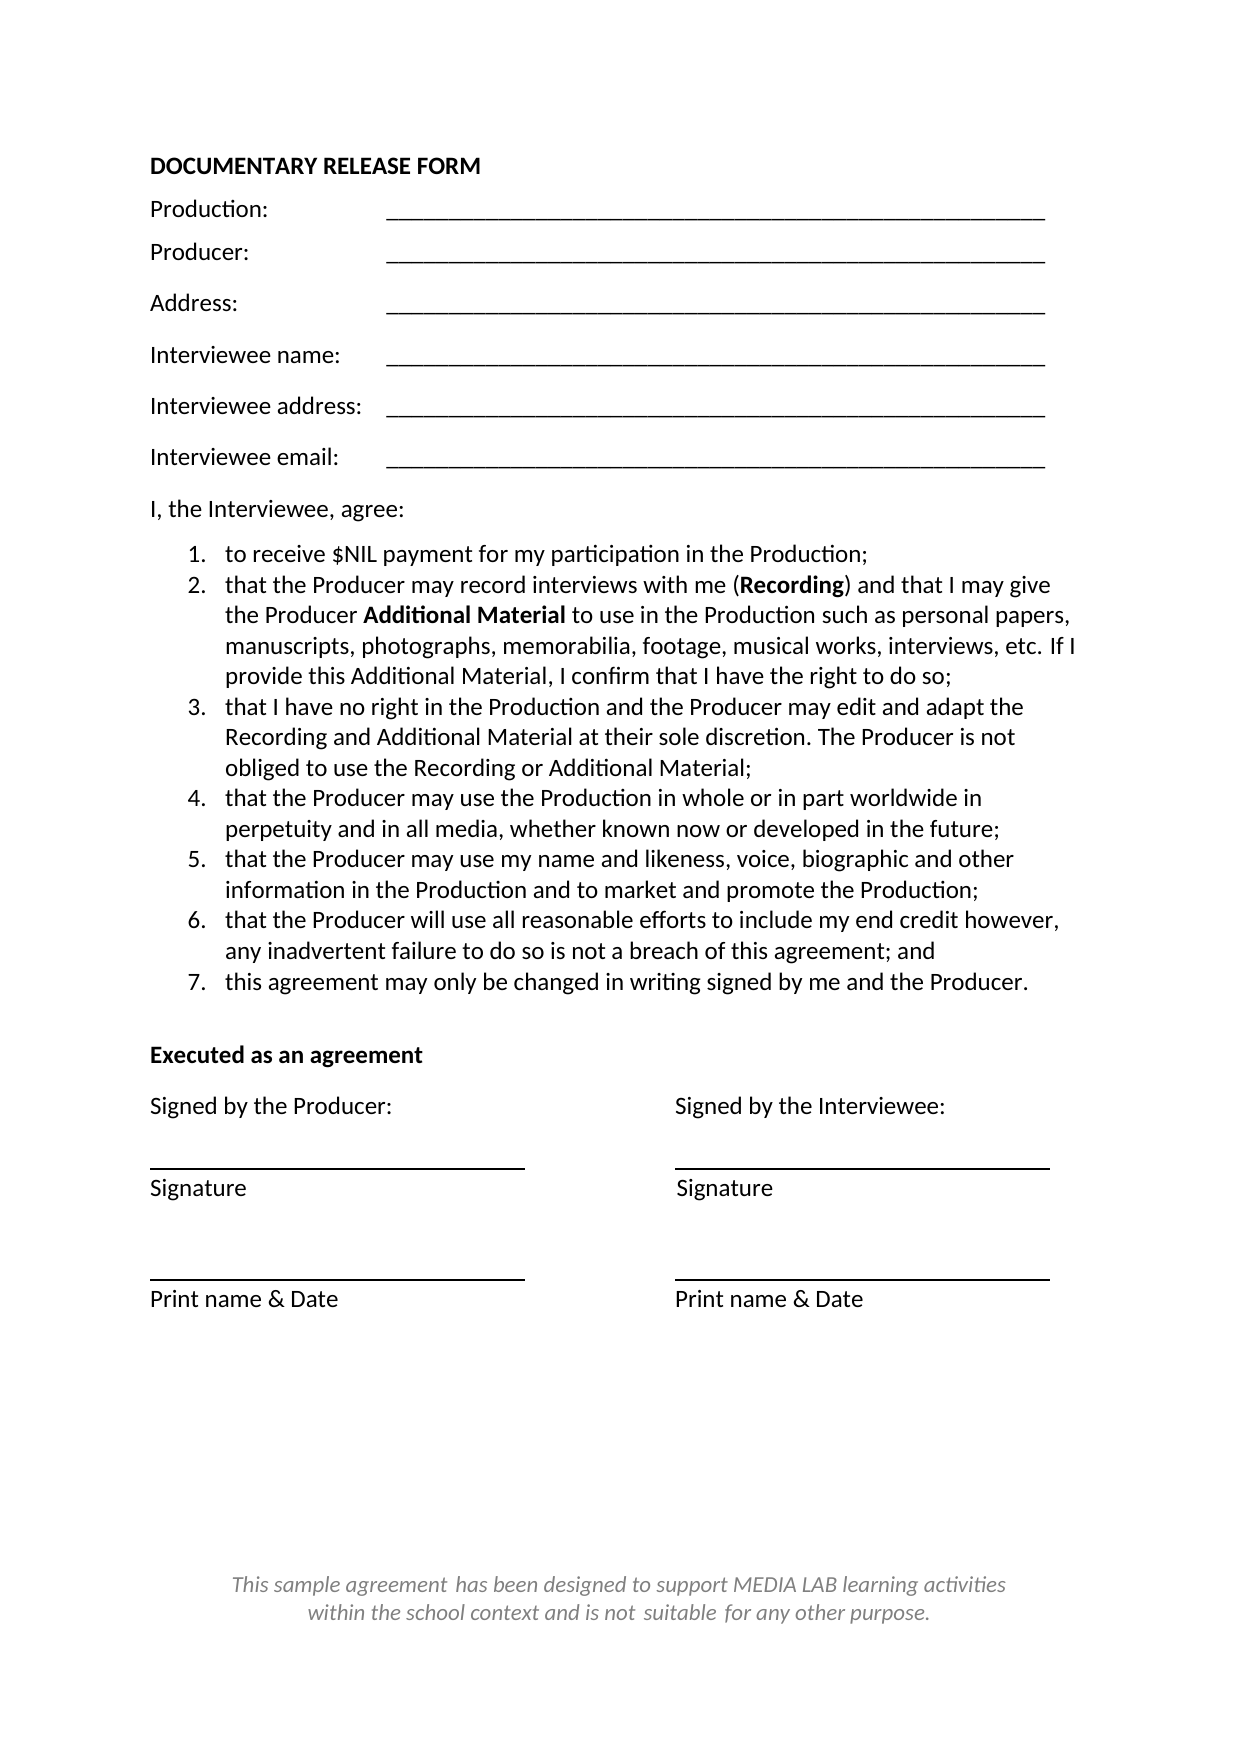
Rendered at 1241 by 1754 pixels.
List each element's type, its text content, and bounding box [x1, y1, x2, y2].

text Production: _____________________________________________________ [150, 193, 1090, 223]
list that the Producer may record interviews with me (Recording) and that I may give the Producer Additional Material to use in the Production such as personal papers, manuscripts, photographs, memorabilia, footage, musical works, interviews, etc. If I provide this Additional Material, I confirm that I have the right to do so; [187, 569, 1090, 691]
text I, the Interviewee, agree: [150, 493, 1090, 523]
text Signed by the Producer: Signed by the Interviewee: [150, 1091, 1090, 1121]
text Signature Signature [150, 1142, 1090, 1203]
list that the Producer may use my name and likeness, voice, biographic and other information in the Production and to market and promote the Production; [187, 843, 1090, 904]
text Address: _____________________________________________________ [150, 287, 1088, 318]
text Executed as an agreement [150, 1039, 1088, 1070]
list that I have no right in the Production and the Producer may edit and adapt the Recording and Additional Material at their sole discretion. The Producer is not obliged to use the Recording or Additional Material; [187, 691, 1090, 782]
text Interviewee name: _____________________________________________________ [150, 339, 1088, 369]
text DOCUMENTARY RELEASE FORM [150, 150, 1090, 181]
text Interviewee address: _____________________________________________________ [150, 390, 1088, 421]
text Print name & Date Print name & Date [150, 1283, 1090, 1313]
list this agreement may only be changed in writing signed by me and the Producer. [187, 966, 1090, 996]
list to receive $NIL payment for my participation in the Production; [187, 538, 1090, 569]
list that the Producer may use the Production in whole or in part worldwide in perpetuity and in all media, whether known now or developed in the future; [187, 782, 1090, 843]
text Interviewee email: _____________________________________________________ [150, 441, 1088, 472]
text Producer: _____________________________________________________ [150, 236, 1090, 267]
list that the Producer will use all reasonable efforts to include my end credit however, any inadvertent failure to do so is not a breach of this agreement; and [187, 904, 1090, 966]
